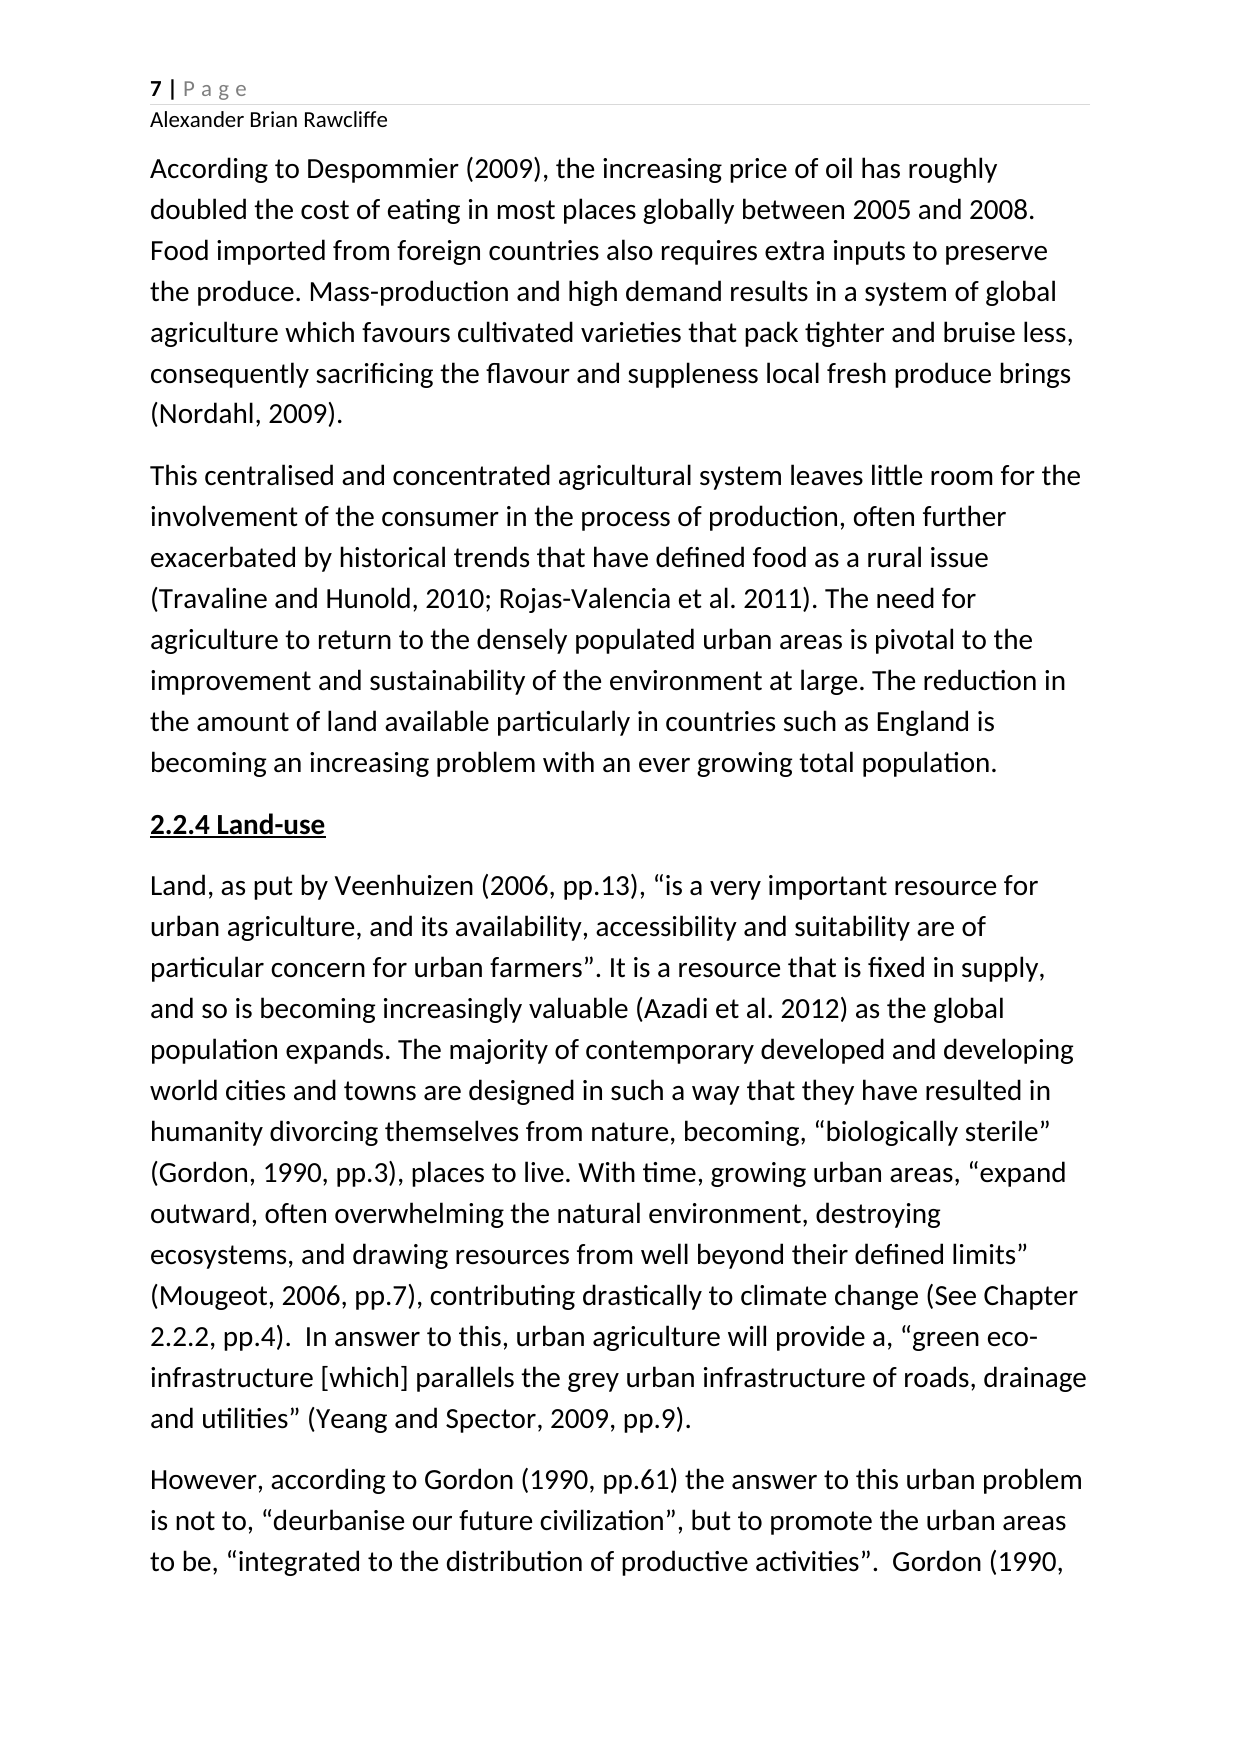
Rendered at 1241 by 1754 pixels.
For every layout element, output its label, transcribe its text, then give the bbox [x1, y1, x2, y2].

text 2.2.4 Land-use [150, 806, 1090, 841]
text This centralised and concentrated agricultural system leaves little room for the involvement of the consumer in the process of production, often further exacerbated by historical trends that have defined food as a rural issue (Travaline and Hunold, 2010; Rojas-Valencia et al. 2011). The need for agriculture to return to the densely populated urban areas is pivotal to the improvement and sustainability of the environment at large. The reduction in the amount of land available particularly in countries such as England is becoming an increasing problem with an ever growing total population. [150, 457, 1090, 779]
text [150, 150, 1090, 431]
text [150, 1461, 1090, 1579]
text Land, as put by Veenhuizen (2006, pp.13), “is a very important resource for urban agriculture, and its availability, accessibility and suitability are of particular concern for urban farmers”. It is a resource that is fixed in supply, and so is becoming increasingly valuable (Azadi et al. 2012) as the global population expands. The majority of contemporary developed and developing world cities and towns are designed in such a way that they have resulted in humanity divorcing themselves from nature, becoming, “biologically sterile” (Gordon, 1990, pp.3), places to live. With time, growing urban areas, “expand outward, often overwhelming the natural environment, destroying ecosystems, and drawing resources from well beyond their defined limits” (Mougeot, 2006, pp.7), contributing drastically to climate change (See Chapter 2.2.2, pp.4). In answer to this, urban agriculture will provide a, “green eco-infrastructure [which] parallels the grey urban infrastructure of roads, drainage and utilities” (Yeang and Spector, 2009, pp.9). [150, 867, 1090, 1435]
